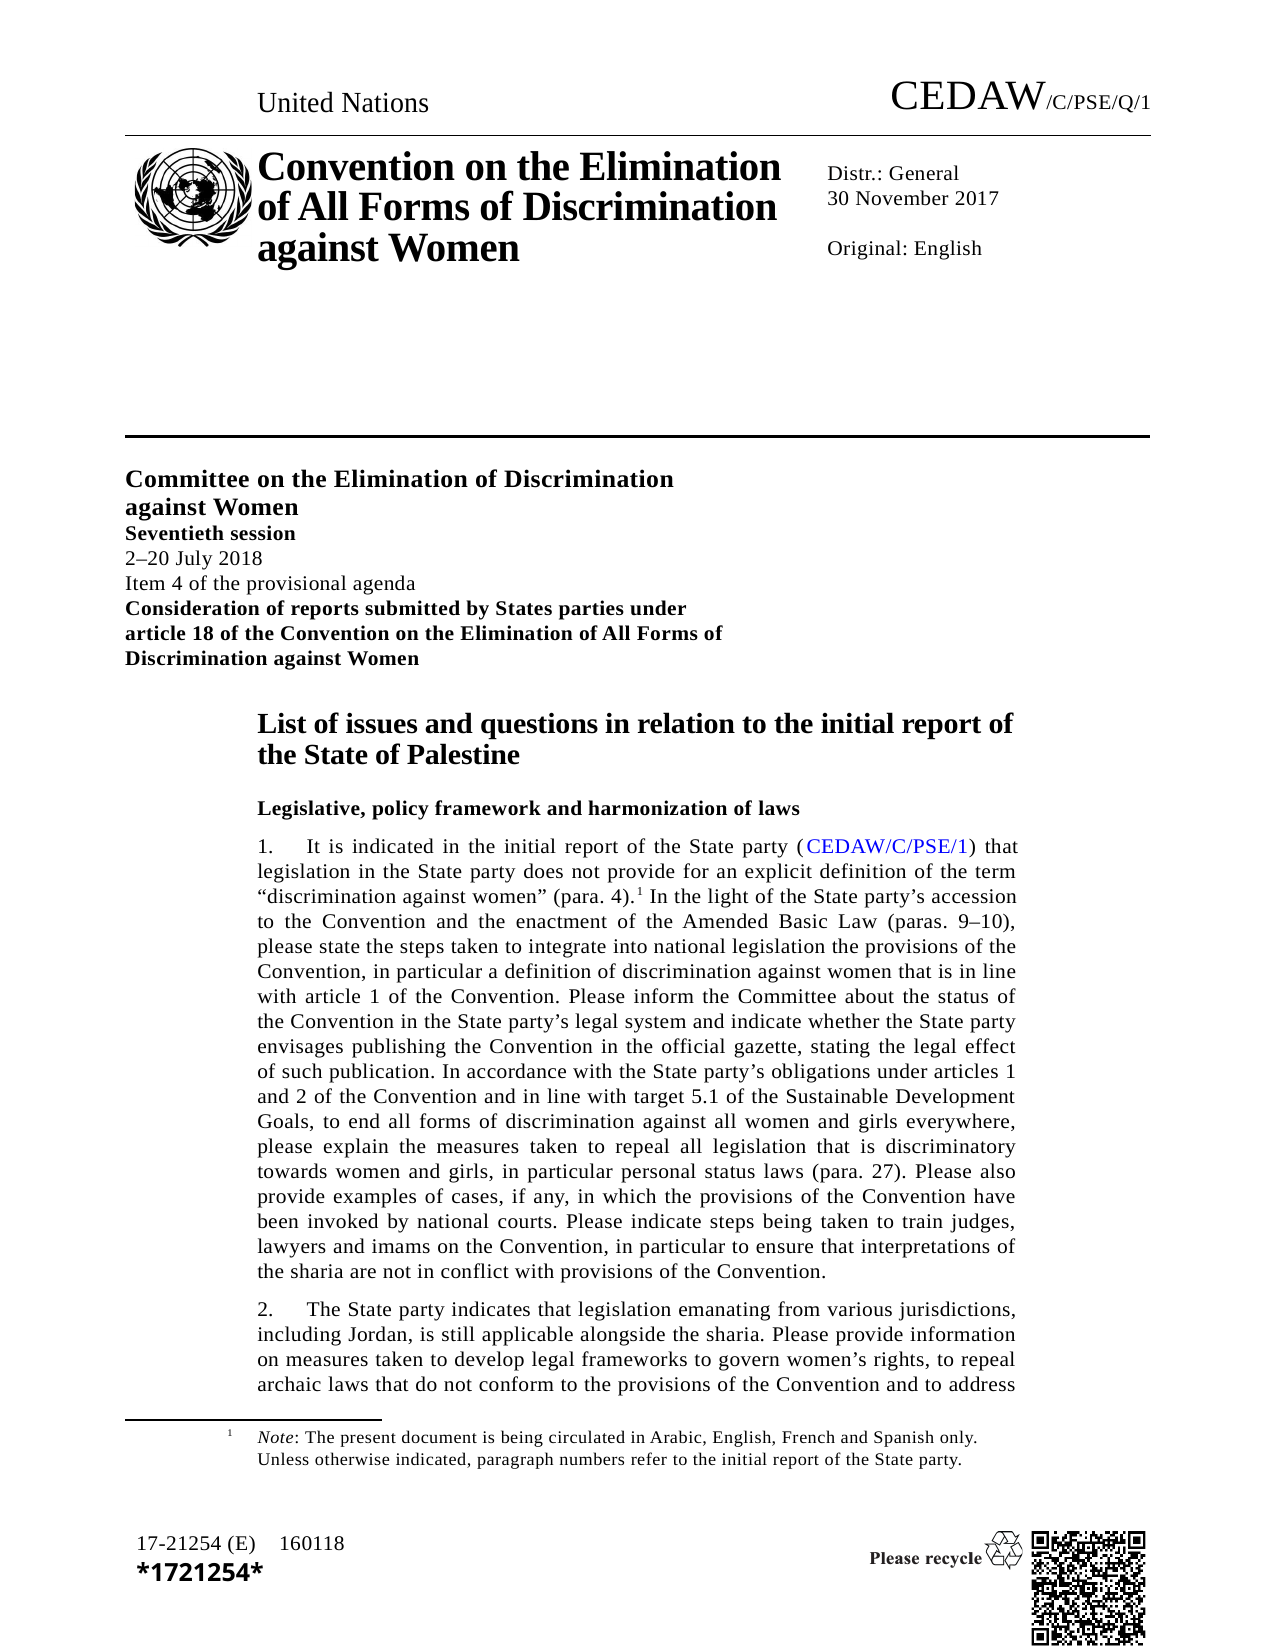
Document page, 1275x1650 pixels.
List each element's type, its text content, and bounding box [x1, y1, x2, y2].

text Seventieth session [125, 521, 1150, 546]
text Legislative, policy framework and harmonization of laws [125, 796, 1019, 821]
text 2–20 July 2018 [125, 546, 1150, 571]
title Consideration of reports submitted by States parties under article 18 of the Convention on the Elimination of All Forms of Discrimination against Women [125, 596, 726, 671]
picture [869, 1531, 1023, 1570]
text Item 4 of the provisional agenda [125, 571, 1150, 596]
title List of issues and questions in relation to the initial report of the State of Palestine [125, 708, 1019, 771]
picture [134, 148, 252, 247]
text 1. It is indicated in the initial report of the State party (CEDAW/C/PSE/1) that legislation in the State party does not provide for an explicit definition of the term “discrimination against women” (para. 4). In the light of the State party’s accession to the Convention and the enactment of the Amended Basic Law (paras. 9–10), please state the steps taken to integrate into national legislation the provisions of the Convention, in particular a definition of discrimination against women that is in line with article 1 of the Convention. Please inform the Committee about the status of the Convention in the State party’s legal system and indicate whether the State party envisages publishing the Convention in the official gazette, stating the legal effect of such publication. In accordance with the State party’s obligations under articles 1 and 2 of the Convention and in line with target 5.1 of the Sustainable Development Goals, to end all forms of discrimination against all women and girls everywhere, please explain the measures taken to repeal all legislation that is discriminatory towards women and girls, in particular personal status laws (para. 27). Please also provide examples of cases, if any, in which the provisions of the Convention have been invoked by national courts. Please indicate steps being taken to train judges, lawyers and imams on the Convention, in particular to ensure that interpretations of the sharia are not in conflict with provisions of the Convention. [257, 833, 1018, 1283]
text Committee on the Elimination of Discrimination against Women [125, 464, 726, 521]
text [257, 1296, 1018, 1396]
picture [1031, 1531, 1146, 1646]
